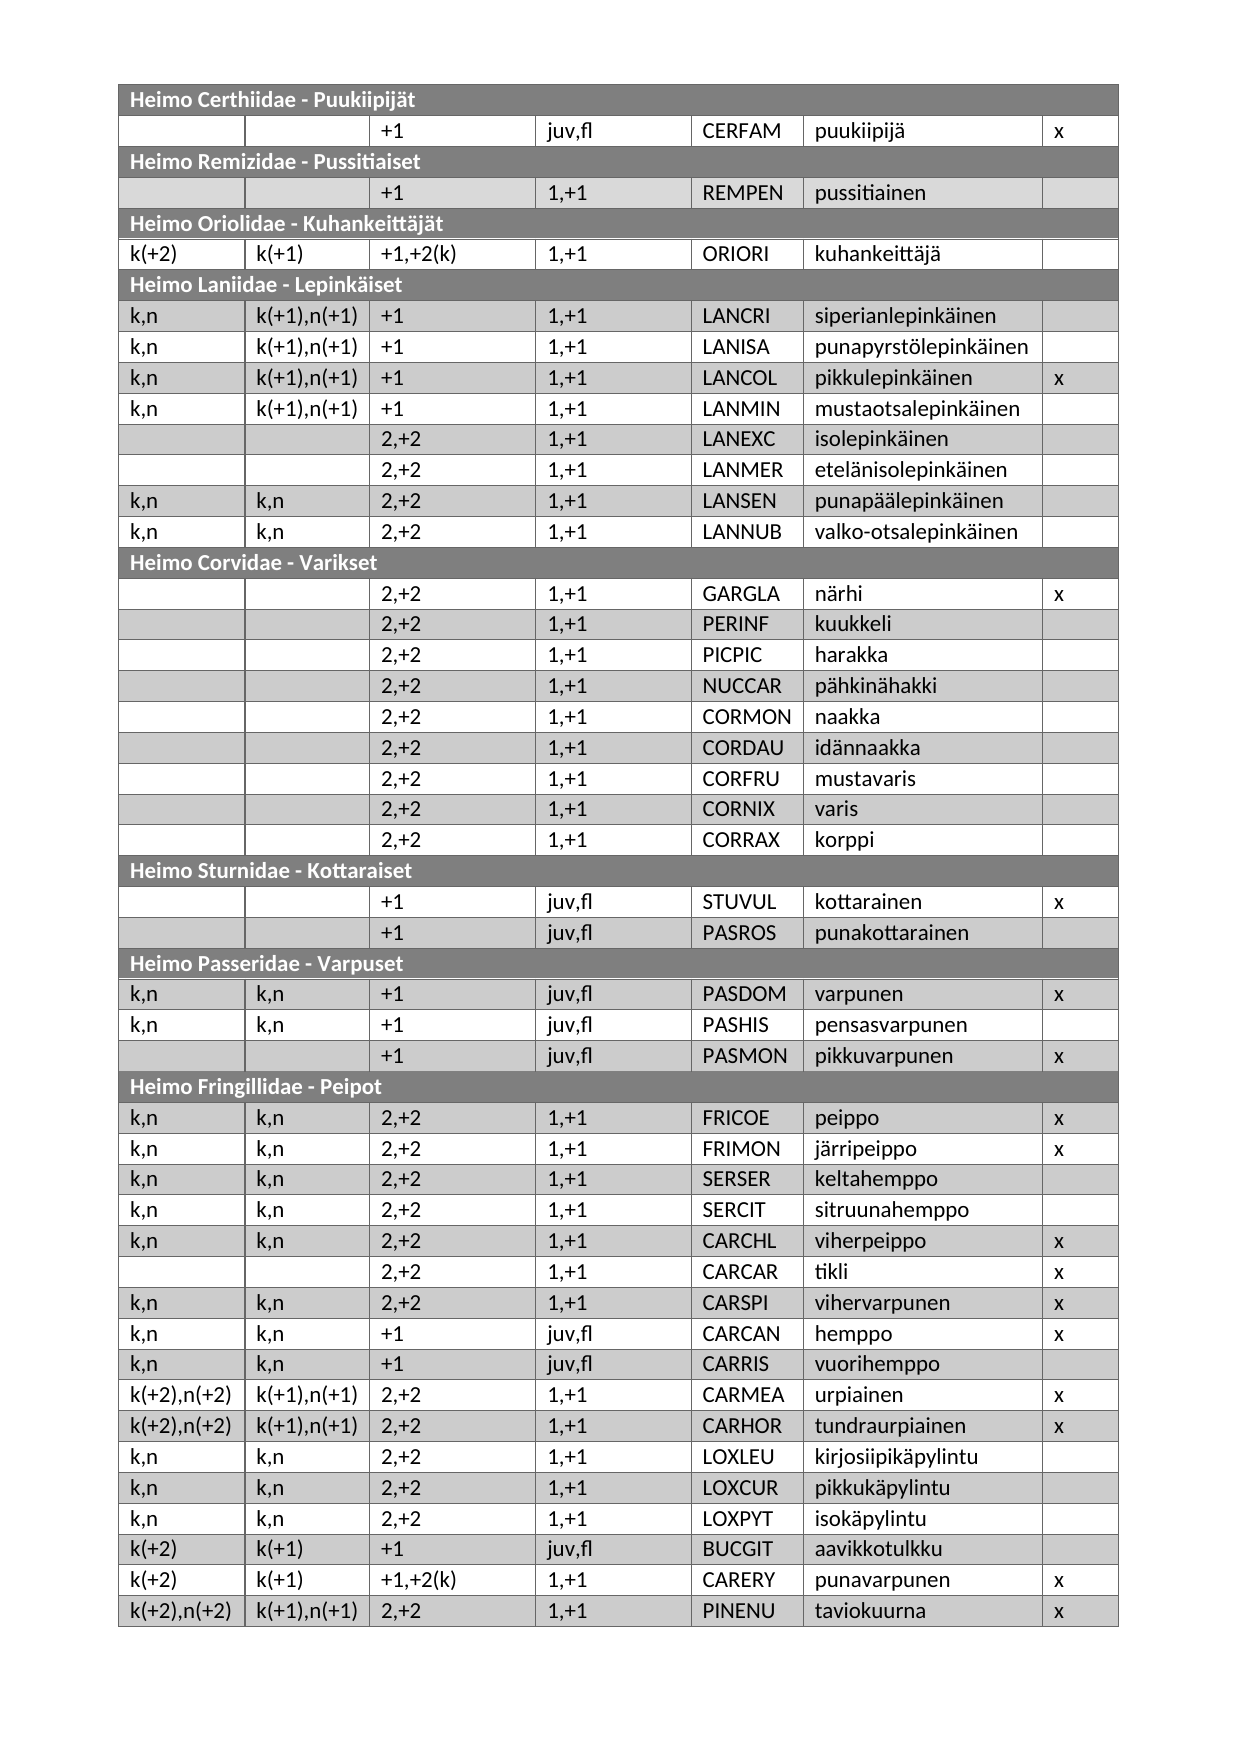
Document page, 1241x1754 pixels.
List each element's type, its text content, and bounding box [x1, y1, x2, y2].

table_cell [1043, 332, 1118, 362]
table_cell k,n [119, 363, 244, 393]
table_cell Heimo Certhiidae - Puukiipijät [119, 85, 1118, 115]
table_cell +1 [370, 1319, 535, 1348]
table_cell 1,+1 [536, 1226, 691, 1256]
table_cell kuhankeittäjä [804, 240, 1042, 269]
table_cell harakka [804, 640, 1042, 670]
table_cell [246, 1041, 369, 1071]
table_cell 2,+2 [370, 1226, 535, 1256]
table_cell mustaotsalepinkäinen [804, 394, 1042, 423]
table_cell [246, 918, 369, 948]
table_cell 2,+2 [370, 1103, 535, 1133]
table_cell x [1043, 1103, 1118, 1133]
table_cell 1,+1 [536, 425, 691, 454]
table_cell CARCAN [692, 1319, 803, 1348]
table_cell x [1043, 1596, 1118, 1626]
table_cell CARERY [692, 1565, 803, 1595]
table_cell x [1043, 1319, 1118, 1348]
table_cell [1043, 1473, 1118, 1503]
table_cell Heimo Fringillidae - Peipot [119, 1072, 1118, 1102]
table_cell STUVUL [692, 887, 803, 917]
table_cell k,n [246, 1473, 369, 1503]
table_cell k,n [119, 486, 244, 516]
table_cell [246, 825, 369, 855]
table_cell [1043, 825, 1118, 855]
table_cell k,n [119, 394, 244, 423]
table_cell 2,+2 [370, 1596, 535, 1626]
table_cell k,n [119, 301, 244, 331]
table_cell k,n [119, 1010, 244, 1040]
table_cell x [1043, 116, 1118, 146]
table_cell 1,+1 [536, 1504, 691, 1533]
table_cell [119, 610, 244, 639]
table_cell +1 [370, 178, 535, 208]
table_cell pikkuvarpunen [804, 1041, 1042, 1071]
table_cell k,n [246, 1010, 369, 1040]
table_cell k(+2) [119, 1565, 244, 1595]
table_cell kirjosiipikäpylintu [804, 1442, 1042, 1472]
table_cell 1,+1 [536, 764, 691, 793]
table_cell GARGLA [692, 579, 803, 608]
table_cell 2,+2 [370, 640, 535, 670]
table_cell +1 [370, 887, 535, 917]
table_cell x [1043, 980, 1118, 1009]
table_cell 1,+1 [536, 1411, 691, 1441]
table_cell k,n [246, 486, 369, 516]
table_cell +1 [370, 1041, 535, 1071]
table_cell k(+1) [246, 240, 369, 269]
table_cell juv,fl [536, 1535, 691, 1564]
table_cell LANNUB [692, 517, 803, 547]
table_cell valko-otsalepinkäinen [804, 517, 1042, 547]
table_cell aavikkotulkku [804, 1535, 1042, 1564]
table_cell 1,+1 [536, 733, 691, 763]
table_cell x [1043, 1380, 1118, 1410]
table_cell k,n [119, 1195, 244, 1225]
table_cell [1043, 1442, 1118, 1472]
table_cell 2,+2 [370, 610, 535, 639]
table_cell [246, 702, 369, 732]
table_cell [246, 455, 369, 485]
table_cell peippo [804, 1103, 1042, 1133]
table_cell sitruunahemppo [804, 1195, 1042, 1225]
table_cell [1043, 1165, 1118, 1194]
table_cell juv,fl [536, 1010, 691, 1040]
table_cell k,n [246, 1134, 369, 1163]
table_cell 1,+1 [536, 240, 691, 269]
table_cell pensasvarpunen [804, 1010, 1042, 1040]
table_cell x [1043, 887, 1118, 917]
table_cell [119, 116, 244, 146]
table_cell LANMER [692, 455, 803, 485]
table_cell +1 [370, 332, 535, 362]
table_cell CARCHL [692, 1226, 803, 1256]
table_cell korppi [804, 825, 1042, 855]
table_cell [1043, 640, 1118, 670]
table_cell +1 [370, 918, 535, 948]
table_cell k,n [119, 332, 244, 362]
table_cell 2,+2 [370, 1288, 535, 1318]
table_cell Heimo Sturnidae - Kottaraiset [119, 856, 1118, 886]
table_cell 2,+2 [370, 1165, 535, 1194]
table_cell k(+2) [119, 1535, 244, 1564]
table_cell [119, 178, 244, 208]
table_cell CORDAU [692, 733, 803, 763]
table_cell 1,+1 [536, 178, 691, 208]
table_cell vuorihemppo [804, 1350, 1042, 1379]
table_cell CORRAX [692, 825, 803, 855]
table_cell 1,+1 [536, 610, 691, 639]
table_cell k,n [246, 1288, 369, 1318]
table_cell x [1043, 1226, 1118, 1256]
table_cell x [1043, 363, 1118, 393]
table_cell järripeippo [804, 1134, 1042, 1163]
table_cell k,n [119, 517, 244, 547]
table_cell juv,fl [536, 887, 691, 917]
table_cell [1043, 671, 1118, 701]
table_cell [119, 455, 244, 485]
table_cell 1,+1 [536, 486, 691, 516]
table_cell juv,fl [536, 1041, 691, 1071]
table_cell puukiipijä [804, 116, 1042, 146]
table_cell [246, 764, 369, 793]
table_cell PASMON [692, 1041, 803, 1071]
table_cell [119, 918, 244, 948]
table_cell k,n [246, 1195, 369, 1225]
table_cell k(+2) [119, 240, 244, 269]
table_cell [119, 795, 244, 824]
table_cell 1,+1 [536, 1195, 691, 1225]
table_cell k,n [119, 980, 244, 1009]
table_cell x [1043, 1411, 1118, 1441]
table_cell [246, 579, 369, 608]
table_cell punapyrstölepinkäinen [804, 332, 1042, 362]
table_cell CARSPI [692, 1288, 803, 1318]
table_cell LOXLEU [692, 1442, 803, 1472]
table_cell kuukkeli [804, 610, 1042, 639]
table_cell juv,fl [536, 918, 691, 948]
table_cell [1043, 517, 1118, 547]
table_cell REMPEN [692, 178, 803, 208]
table_cell [1043, 1195, 1118, 1225]
table_cell SERSER [692, 1165, 803, 1194]
table_cell x [1043, 1041, 1118, 1071]
table_cell k(+1),n(+1) [246, 1380, 369, 1410]
table_cell k,n [119, 1226, 244, 1256]
table_cell punakottarainen [804, 918, 1042, 948]
table_cell k,n [119, 1319, 244, 1348]
table_cell juv,fl [536, 116, 691, 146]
table_cell tundraurpiainen [804, 1411, 1042, 1441]
table_cell [119, 640, 244, 670]
table_cell [119, 671, 244, 701]
table_cell k,n [119, 1134, 244, 1163]
table_cell 1,+1 [536, 671, 691, 701]
table_cell 2,+2 [370, 1257, 535, 1287]
table_cell punavarpunen [804, 1565, 1042, 1595]
table_cell [246, 795, 369, 824]
table_cell +1,+2(k) [370, 240, 535, 269]
table_cell juv,fl [536, 1350, 691, 1379]
table_cell 1,+1 [536, 702, 691, 732]
table_cell +1 [370, 394, 535, 423]
table_cell [1043, 610, 1118, 639]
table_cell CORNIX [692, 795, 803, 824]
table_cell k,n [119, 1473, 244, 1503]
table_cell k(+1) [246, 1565, 369, 1595]
table_cell x [1043, 1257, 1118, 1287]
table_cell varis [804, 795, 1042, 824]
table_cell [246, 178, 369, 208]
table_cell k,n [119, 1288, 244, 1318]
table_cell [1043, 455, 1118, 485]
table_cell k(+2),n(+2) [119, 1596, 244, 1626]
table_cell k,n [246, 1442, 369, 1472]
table_cell 1,+1 [536, 640, 691, 670]
table_cell Heimo Remizidae - Pussitiaiset [119, 147, 1118, 177]
table_cell k(+1),n(+1) [246, 1411, 369, 1441]
table_cell LANISA [692, 332, 803, 362]
table_cell SERCIT [692, 1195, 803, 1225]
table_cell naakka [804, 702, 1042, 732]
table_cell viherpeippo [804, 1226, 1042, 1256]
table_cell LANCOL [692, 363, 803, 393]
table_cell mustavaris [804, 764, 1042, 793]
table_cell [1043, 301, 1118, 331]
table_cell 1,+1 [536, 1442, 691, 1472]
table_cell CARHOR [692, 1411, 803, 1441]
table_cell CARRIS [692, 1350, 803, 1379]
table_cell [119, 579, 244, 608]
table_cell punapäälepinkäinen [804, 486, 1042, 516]
table_cell 1,+1 [536, 1380, 691, 1410]
table_cell k(+1),n(+1) [246, 394, 369, 423]
table_cell FRICOE [692, 1103, 803, 1133]
table_cell 1,+1 [536, 332, 691, 362]
table_cell 2,+2 [370, 579, 535, 608]
table_cell närhi [804, 579, 1042, 608]
table_cell x [1043, 1134, 1118, 1163]
table_cell CARCAR [692, 1257, 803, 1287]
table_cell BUCGIT [692, 1535, 803, 1564]
table_cell 1,+1 [536, 1565, 691, 1595]
table_cell 1,+1 [536, 1288, 691, 1318]
table_cell CORFRU [692, 764, 803, 793]
table_cell [119, 733, 244, 763]
table_cell 1,+1 [536, 517, 691, 547]
table_cell k,n [246, 1504, 369, 1533]
table_cell LOXCUR [692, 1473, 803, 1503]
table_cell isolepinkäinen [804, 425, 1042, 454]
table_cell [119, 425, 244, 454]
table_cell k,n [119, 1165, 244, 1194]
table_cell [119, 764, 244, 793]
table_cell 1,+1 [536, 1596, 691, 1626]
table_cell NUCCAR [692, 671, 803, 701]
table_cell [246, 733, 369, 763]
table_cell 1,+1 [536, 1134, 691, 1163]
table_cell 1,+1 [536, 1103, 691, 1133]
table_cell [1043, 1504, 1118, 1533]
table_cell juv,fl [536, 980, 691, 1009]
table_cell [246, 610, 369, 639]
table_cell k,n [119, 1504, 244, 1533]
table_cell 2,+2 [370, 702, 535, 732]
table_cell siperianlepinkäinen [804, 301, 1042, 331]
table_cell k(+2),n(+2) [119, 1411, 244, 1441]
table_cell 1,+1 [536, 455, 691, 485]
table_cell [119, 887, 244, 917]
table_cell [246, 425, 369, 454]
table_cell PASHIS [692, 1010, 803, 1040]
table_cell [1043, 733, 1118, 763]
table_cell [246, 1257, 369, 1287]
table_cell +1 [370, 116, 535, 146]
table_cell 2,+2 [370, 1411, 535, 1441]
table_cell k,n [246, 1165, 369, 1194]
table_cell etelänisolepinkäinen [804, 455, 1042, 485]
table_cell [1043, 240, 1118, 269]
table_cell 2,+2 [370, 517, 535, 547]
table_cell [1043, 1535, 1118, 1564]
table_cell CORMON [692, 702, 803, 732]
table_cell taviokuurna [804, 1596, 1042, 1626]
table_cell [246, 640, 369, 670]
table_cell [1043, 425, 1118, 454]
table_cell k,n [119, 1103, 244, 1133]
table_cell 1,+1 [536, 825, 691, 855]
table_cell +1 [370, 1350, 535, 1379]
table_cell [1043, 1350, 1118, 1379]
table_cell keltahemppo [804, 1165, 1042, 1194]
table_cell CERFAM [692, 116, 803, 146]
table_cell x [1043, 1565, 1118, 1595]
table_cell [119, 702, 244, 732]
table_cell +1,+2(k) [370, 1565, 535, 1595]
table_cell 2,+2 [370, 455, 535, 485]
table_cell isokäpylintu [804, 1504, 1042, 1533]
table_cell [1043, 702, 1118, 732]
table_cell k(+1) [246, 1535, 369, 1564]
table_cell pähkinähakki [804, 671, 1042, 701]
table_cell +1 [370, 1010, 535, 1040]
table_cell 2,+2 [370, 425, 535, 454]
table_cell k,n [246, 1103, 369, 1133]
table_cell 1,+1 [536, 579, 691, 608]
table_cell 2,+2 [370, 1442, 535, 1472]
table_cell [1043, 394, 1118, 423]
table_cell [1043, 764, 1118, 793]
table_cell CARMEA [692, 1380, 803, 1410]
table_cell 2,+2 [370, 1380, 535, 1410]
table_cell k(+1),n(+1) [246, 332, 369, 362]
table_cell [246, 887, 369, 917]
table_cell 1,+1 [536, 363, 691, 393]
table_cell +1 [370, 301, 535, 331]
table_cell [246, 671, 369, 701]
table_cell pikkukäpylintu [804, 1473, 1042, 1503]
table_cell juv,fl [536, 1319, 691, 1348]
table_cell [246, 116, 369, 146]
table_cell +1 [370, 980, 535, 1009]
table_cell PASDOM [692, 980, 803, 1009]
table_cell 1,+1 [536, 301, 691, 331]
table_cell k,n [246, 1226, 369, 1256]
table_cell 1,+1 [536, 1257, 691, 1287]
table_cell k,n [119, 1350, 244, 1379]
table_cell [1043, 486, 1118, 516]
table_cell urpiainen [804, 1380, 1042, 1410]
table_cell k,n [246, 517, 369, 547]
table_cell x [1043, 579, 1118, 608]
table_cell Heimo Passeridae - Varpuset [119, 949, 1118, 978]
table_cell PERINF [692, 610, 803, 639]
table_cell [1043, 1010, 1118, 1040]
table_cell k,n [246, 980, 369, 1009]
table_cell 2,+2 [370, 1473, 535, 1503]
table_cell k(+2),n(+2) [119, 1380, 244, 1410]
table_cell FRIMON [692, 1134, 803, 1163]
table_cell PASROS [692, 918, 803, 948]
table_cell 2,+2 [370, 1134, 535, 1163]
table_cell 1,+1 [536, 795, 691, 824]
table_cell PINENU [692, 1596, 803, 1626]
table_cell LANEXC [692, 425, 803, 454]
table_cell k,n [119, 1442, 244, 1472]
table_cell k(+1),n(+1) [246, 301, 369, 331]
table_cell k(+1),n(+1) [246, 363, 369, 393]
table_cell [119, 825, 244, 855]
table_cell [1043, 918, 1118, 948]
table_cell +1 [370, 363, 535, 393]
table_cell [119, 1041, 244, 1071]
table_cell 2,+2 [370, 486, 535, 516]
table_cell x [1043, 1288, 1118, 1318]
table_cell Heimo Oriolidae - Kuhankeittäjät [119, 209, 1118, 238]
table_cell LANMIN [692, 394, 803, 423]
table_cell [119, 1257, 244, 1287]
table_cell 2,+2 [370, 825, 535, 855]
table_cell LANSEN [692, 486, 803, 516]
table_cell +1 [370, 1535, 535, 1564]
table_cell k(+1),n(+1) [246, 1596, 369, 1626]
table_cell 1,+1 [536, 1165, 691, 1194]
table_cell PICPIC [692, 640, 803, 670]
table_cell ORIORI [692, 240, 803, 269]
table_cell 2,+2 [370, 1195, 535, 1225]
table_cell Heimo Laniidae - Lepinkäiset [119, 270, 1118, 300]
table_cell varpunen [804, 980, 1042, 1009]
table_cell hemppo [804, 1319, 1042, 1348]
table_cell vihervarpunen [804, 1288, 1042, 1318]
table_cell 2,+2 [370, 671, 535, 701]
table_cell 2,+2 [370, 1504, 535, 1533]
table_cell pikkulepinkäinen [804, 363, 1042, 393]
table_cell kottarainen [804, 887, 1042, 917]
table_cell 1,+1 [536, 1473, 691, 1503]
table_cell 1,+1 [536, 394, 691, 423]
table_cell tikli [804, 1257, 1042, 1287]
table_cell k,n [246, 1350, 369, 1379]
table_cell 2,+2 [370, 764, 535, 793]
table_cell idännaakka [804, 733, 1042, 763]
table_cell k,n [246, 1319, 369, 1348]
table_cell [1043, 795, 1118, 824]
table_cell [1043, 178, 1118, 208]
table_cell pussitiainen [804, 178, 1042, 208]
table_cell LOXPYT [692, 1504, 803, 1533]
table_cell Heimo Corvidae - Varikset [119, 548, 1118, 578]
table_cell LANCRI [692, 301, 803, 331]
table_cell 2,+2 [370, 733, 535, 763]
table_cell 2,+2 [370, 795, 535, 824]
